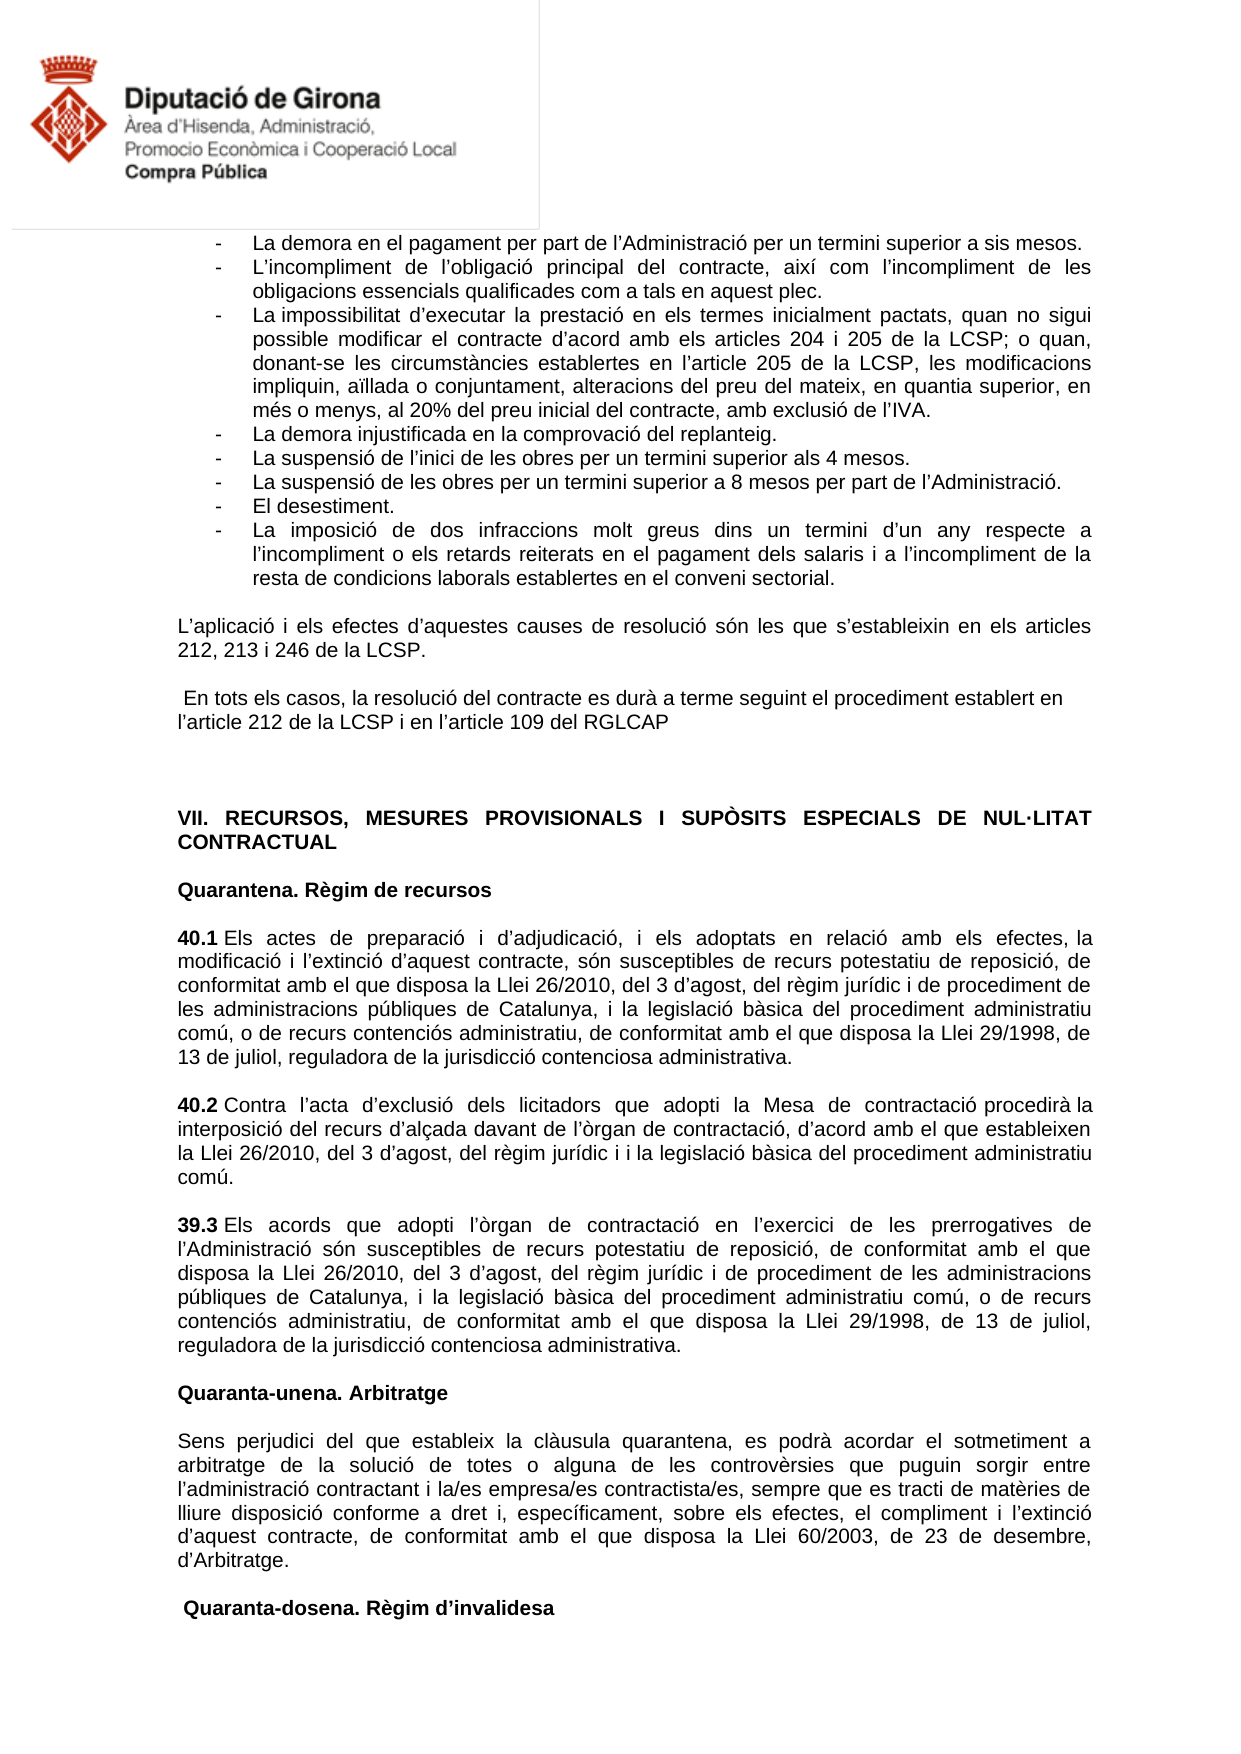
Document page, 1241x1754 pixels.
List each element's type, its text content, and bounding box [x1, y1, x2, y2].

list La imposició de dos infraccions molt greus dins un termini d’un any respecte a l’incompliment o els retards reiterats en el pagament dels salaris i a l’incompliment de la resta de condicions laborals establertes en el conveni sectorial. [215, 518, 1093, 590]
text 40.1 Els actes de preparació i d’adjudicació, i els adoptats en relació amb els efectes, la modificació i l’extinció d’aquest contracte, són susceptibles de recurs potestatiu de reposició, de conformitat amb el que disposa la Llei 26/2010, del 3 d’agost, del règim jurídic i de procediment de les administracions públiques de Catalunya, i la legislació bàsica del procediment administratiu comú, o de recurs contenciós administratiu, de conformitat amb el que disposa la Llei 29/1998, de 13 de juliol, reguladora de la jurisdicció contenciosa administrativa. [177, 925, 1093, 1069]
text Sens perjudici del que estableix la clàusula quarantena, es podrà acordar el sotmetiment a arbitratge de la solució de totes o alguna de les controvèrsies que puguin sorgir entre l’administració contractant i la/es empresa/es contractista/es, sempre que es tracti de matèries de lliure disposició conforme a dret i, específicament, sobre els efectes, el compliment i l’extinció d’aquest contracte, de conformitat amb el que disposa la Llei 60/2003, de 23 de desembre, d’Arbitratge. [177, 1428, 1093, 1572]
list La demora injustificada en la comprovació del replanteig. [215, 422, 1093, 446]
text Quaranta-unena. Arbitratge [177, 1381, 1093, 1404]
list La demora en el pagament per part de l’Administració per un termini superior a sis mesos. [215, 148, 1093, 254]
text Quarantena. Règim de recursos [177, 877, 1093, 901]
list La suspensió de les obres per un termini superior a 8 mesos per part de l’Administració. [215, 470, 1093, 494]
list La suspensió de l’inici de les obres per un termini superior als 4 mesos. [215, 446, 1093, 470]
text L’aplicació i els efectes d’aquestes causes de resolució són les que s’estableixin en els articles 212, 213 i 246 de la LCSP. [177, 614, 1093, 662]
text 40.2 Contra l’acta d’exclusió dels licitadors que adopti la Mesa de contractació procedirà la interposició del recurs d’alçada davant de l’òrgan de contractació, d’acord amb el que estableixen la Llei 26/2010, del 3 d’agost, del règim jurídic i i la legislació bàsica del procediment administratiu comú. [177, 1093, 1093, 1189]
list L’incompliment de l’obligació principal del contracte, així com l’incompliment de les obligacions essencials qualificades com a tals en aquest plec. [215, 254, 1093, 302]
list La impossibilitat d’executar la prestació en els termes inicialment pactats, quan no sigui possible modificar el contracte d’acord amb els articles 204 i 205 de la LCSP; o quan, donant-se les circumstàncies establertes en l’article 205 de la LCSP, les modificacions impliquin, aïllada o conjuntament, alteracions del preu del mateix, en quantia superior, en més o menys, al 20% del preu inicial del contracte, amb exclusió de l’IVA. [215, 302, 1093, 422]
text Quaranta-dosena. Règim d’invalidesa [177, 1596, 1093, 1620]
text En tots els casos, la resolució del contracte es durà a terme seguint el procediment establert en l’article 212 de la LCSP i en l’article 109 del RGLCAP [177, 686, 1093, 734]
picture [11, 0, 541, 231]
text VII. RECURSOS, MESURES PROVISIONALS I SUPÒSITS ESPECIALS DE NUL·LITAT CONTRACTUAL [177, 806, 1093, 853]
text 39.3 Els acords que adopti l’òrgan de contractació en l’exercici de les prerrogatives de l’Administració són susceptibles de recurs potestatiu de reposició, de conformitat amb el que disposa la Llei 26/2010, del 3 d’agost, del règim jurídic i de procediment de les administracions públiques de Catalunya, i la legislació bàsica del procediment administratiu comú, o de recurs contenciós administratiu, de conformitat amb el que disposa la Llei 29/1998, de 13 de juliol, reguladora de la jurisdicció contenciosa administrativa. [177, 1213, 1093, 1357]
list El desestiment. [215, 494, 1093, 518]
